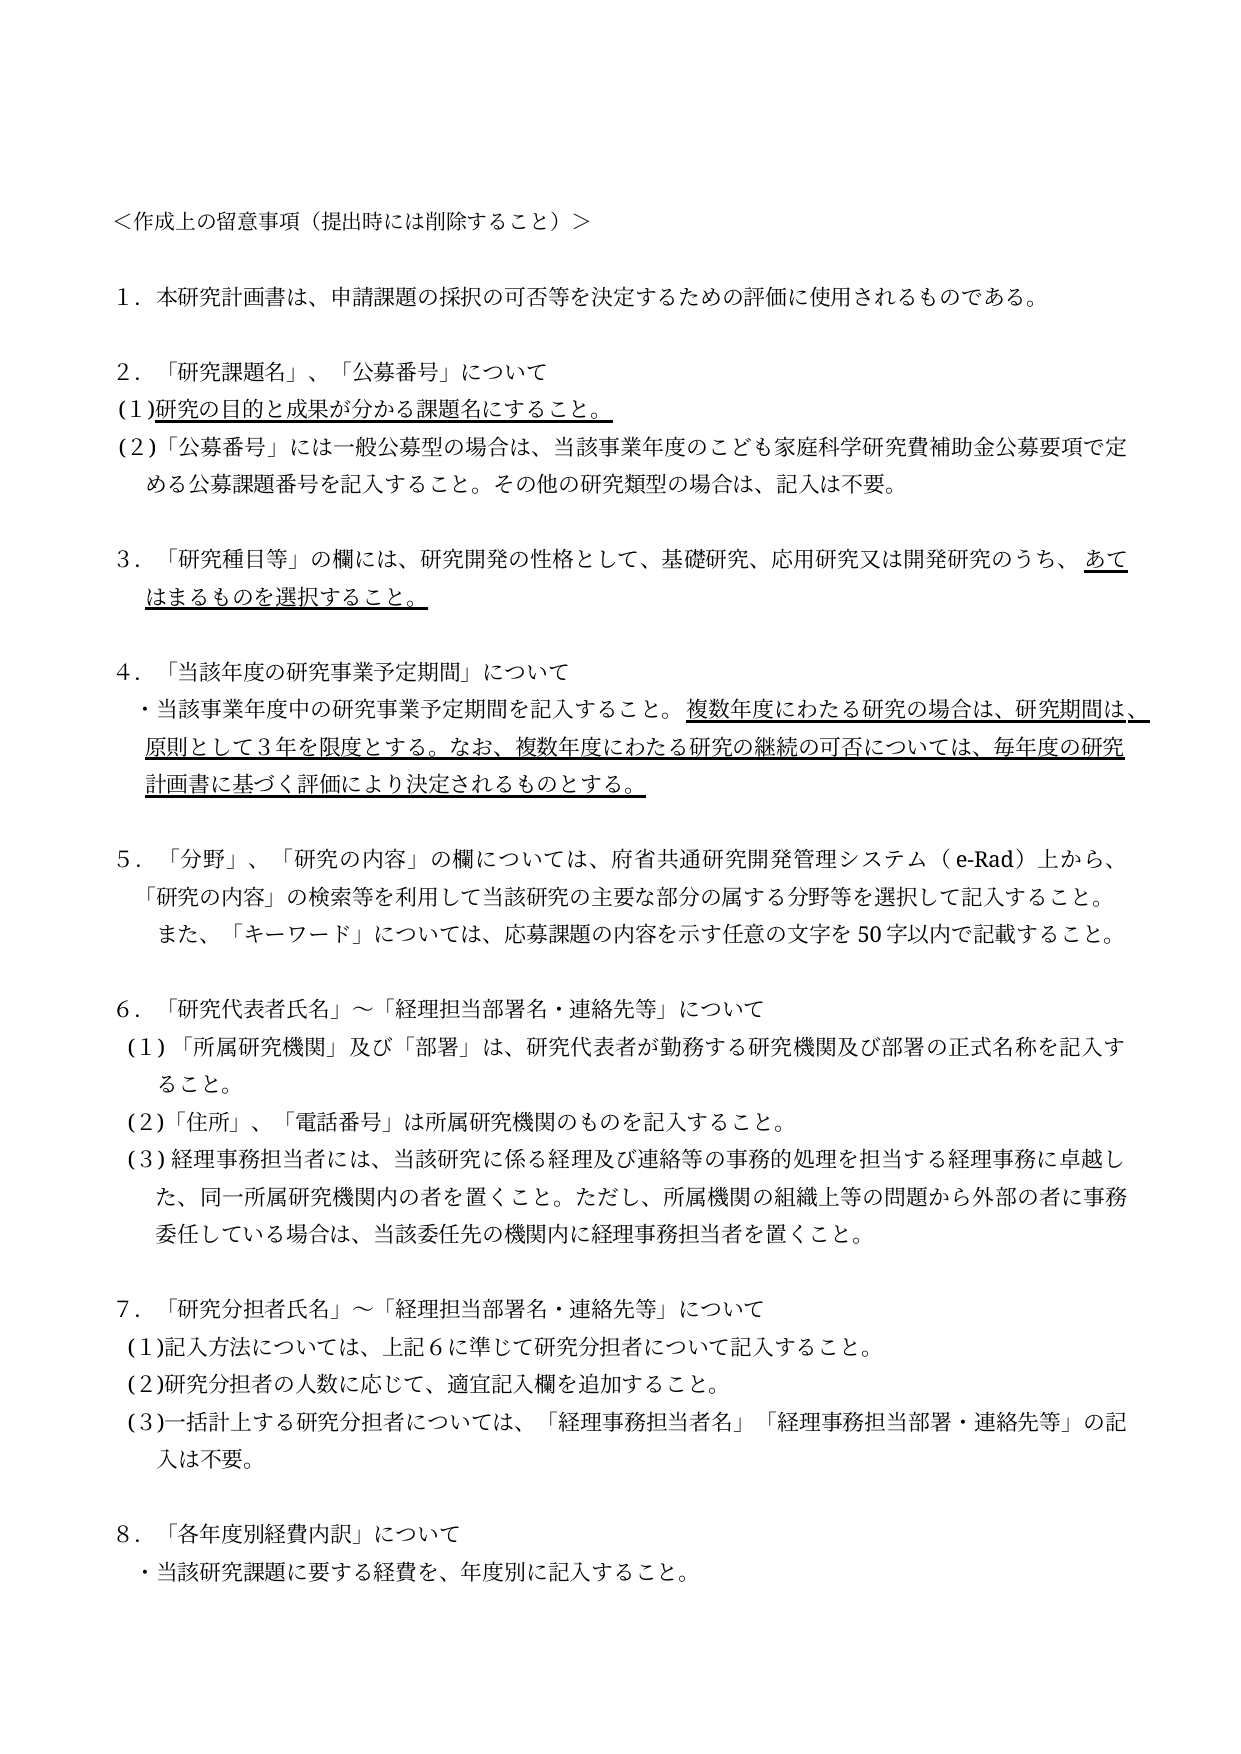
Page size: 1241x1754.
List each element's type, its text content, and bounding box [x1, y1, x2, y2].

text ６．「研究代表者氏名」～「経理担当部署名・連絡先等」について [112, 989, 1128, 1027]
text (２)「住所」、「電話番号」は所属研究機関のものを記入すること。 [127, 1102, 1128, 1139]
text また、「キーワード」については、応募課題の内容を示す任意の文字を50字以内で記載すること。 [134, 914, 1128, 952]
text １．本研究計画書は、申請課題の採択の可否等を決定するための評価に使用されるものである。 [112, 277, 1128, 314]
text (２)「公募番号」には一般公募型の場合は、当該事業年度のこども家庭科学研究費補助金公募要項で定める公募課題番号を記入すること。その他の研究類型の場合は、記入は不要。 [112, 427, 1128, 502]
text (２)研究分担者の人数に応じて、適宜記入欄を追加すること。 [127, 1364, 1128, 1402]
text (１)研究の目的と成果が分かる課題名にすること。 [112, 389, 1128, 427]
text (１)記入方法については、上記６に準じて研究分担者について記入すること。 [127, 1327, 1128, 1364]
text ＜作成上の留意事項（提出時には削除すること）＞ [112, 202, 1128, 239]
text ３．「研究種目等」の欄には、研究開発の性格として、基礎研究、応用研究又は開発研究のうち、あてはまるものを選択すること。 [112, 539, 1128, 614]
text ８．「各年度別経費内訳」について [112, 1514, 1128, 1552]
text ４．「当該年度の研究事業予定期間」について [112, 652, 1128, 689]
text (３) 経理事務担当者には、当該研究に係る経理及び連絡等の事務的処理を担当する経理事務に卓越した、同一所属研究機関内の者を置くこと。ただし、所属機関の組織上等の問題から外部の者に事務委任している場合は、当該委任先の機関内に経理事務担当者を置くこと。 [127, 1139, 1128, 1252]
text (３)一括計上する研究分担者については、「経理事務担当者名」「経理事務担当部署・連絡先等」の記入は不要。 [127, 1402, 1128, 1477]
text ・当該研究課題に要する経費を、年度別に記入すること。 [112, 1552, 1128, 1589]
text ７．「研究分担者氏名」～「経理担当部署名・連絡先等」について [112, 1289, 1128, 1327]
text (１) 「所属研究機関」及び「部署」は、研究代表者が勤務する研究機関及び部署の正式名称を記入すること。 [127, 1027, 1128, 1102]
text ５．「分野」、「研究の内容」の欄については、府省共通研究開発管理システム（e-Rad）上から、「研究の内容」の検索等を利用して当該研究の主要な部分の属する分野等を選択して記入すること。 [112, 839, 1128, 914]
text ２．「研究課題名」、「公募番号」について [112, 352, 1128, 389]
text ・当該事業年度中の研究事業予定期間を記入すること。複数年度にわたる研究の場合は、研究期間は、原則として３年を限度とする。なお、複数年度にわたる研究の継続の可否については、毎年度の研究計画書に基づく評価により決定されるものとする。 [112, 689, 1128, 802]
